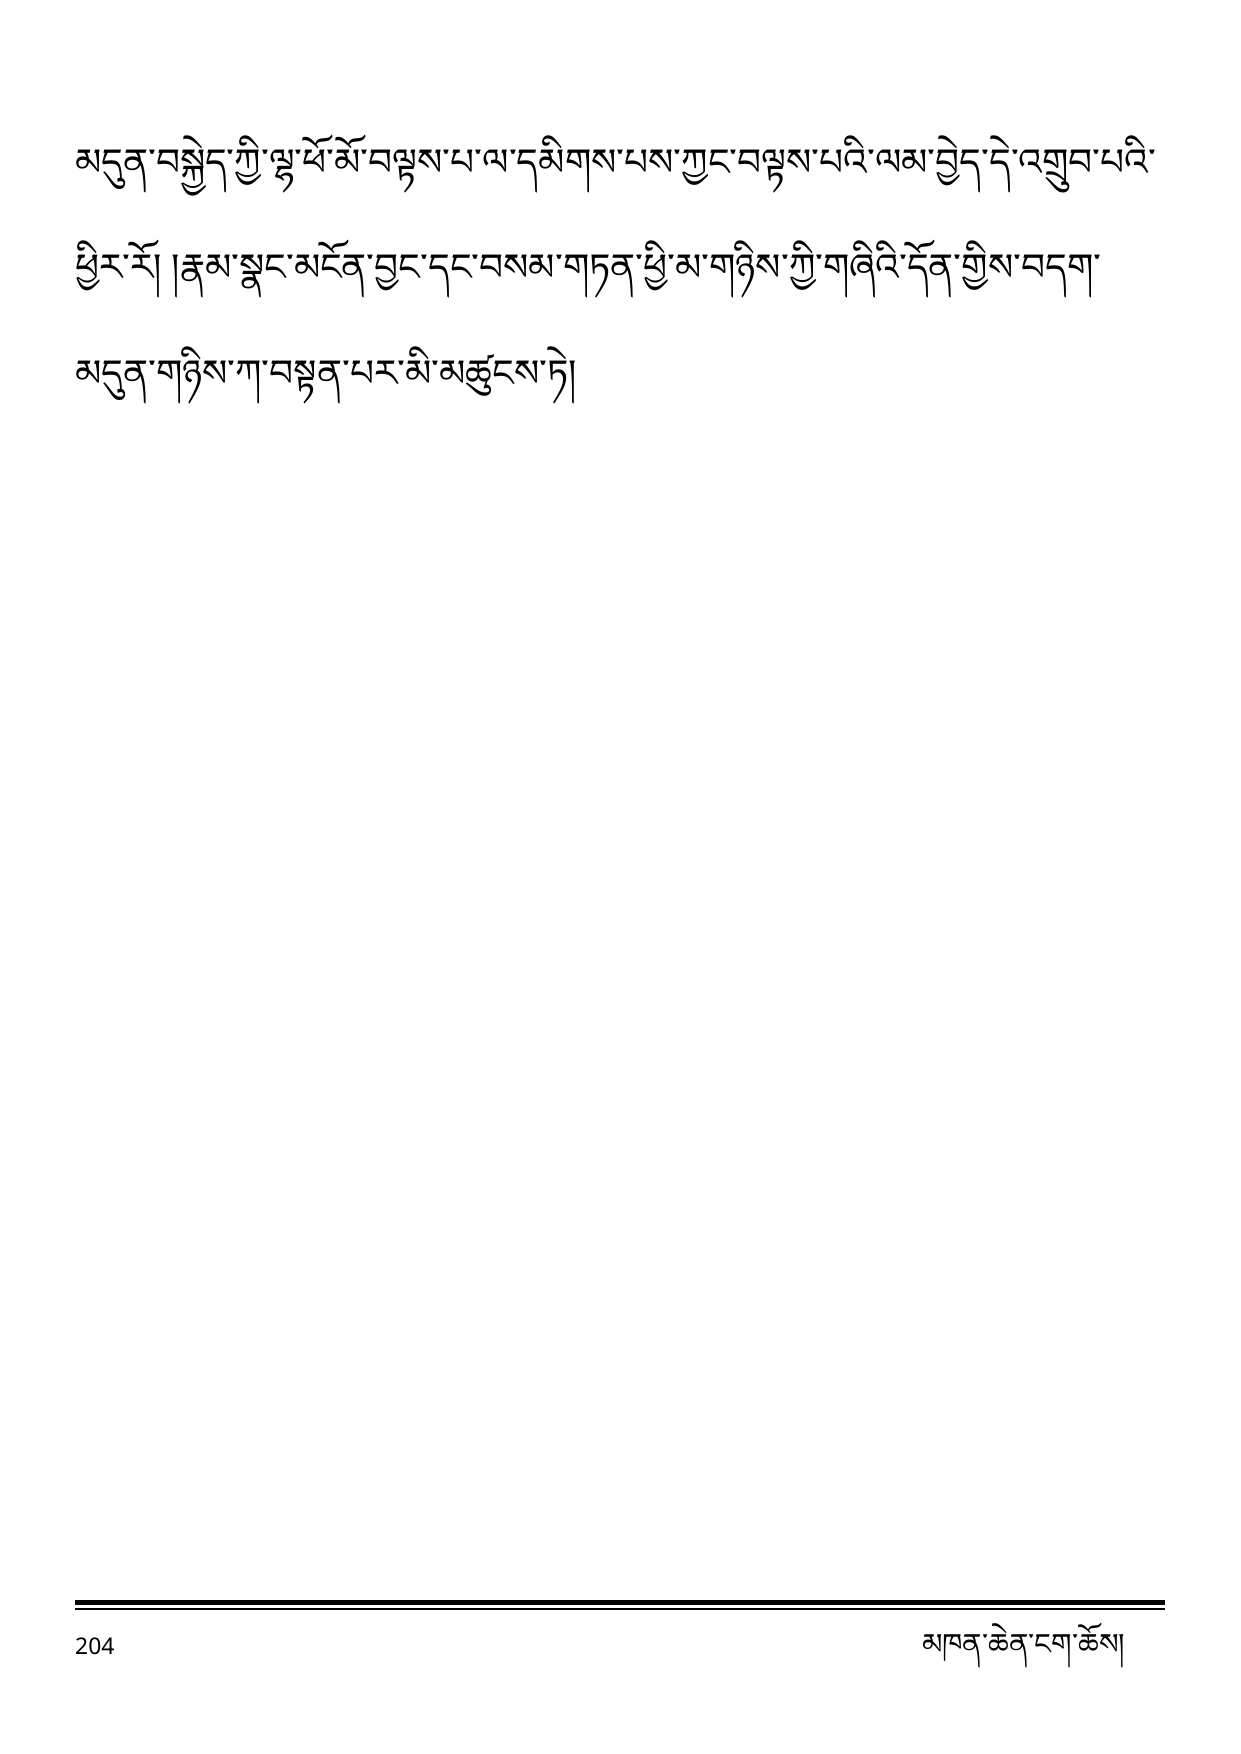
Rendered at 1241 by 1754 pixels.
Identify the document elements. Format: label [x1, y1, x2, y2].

text [75, 120, 1165, 437]
